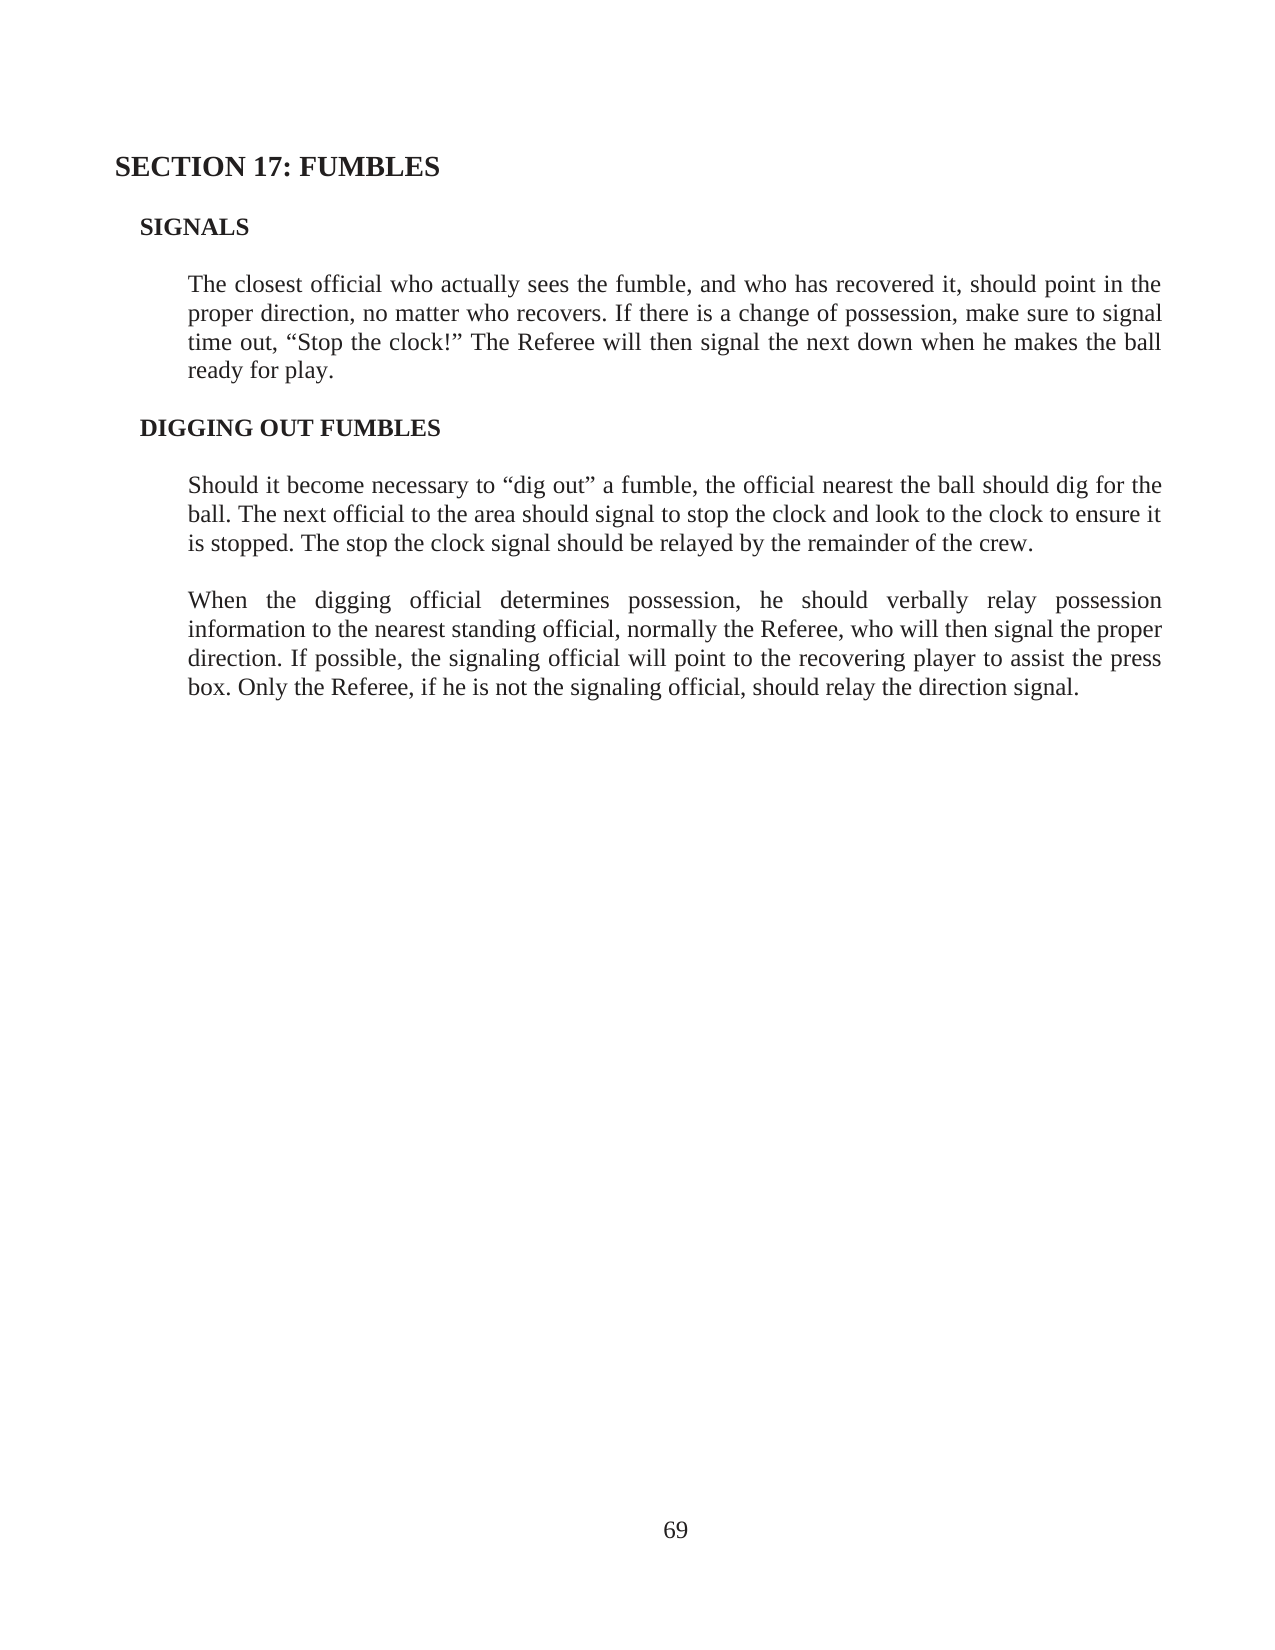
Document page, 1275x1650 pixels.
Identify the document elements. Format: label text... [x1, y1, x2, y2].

subtitle DIGGING OUT FUMBLES [139, 413, 1163, 442]
subtitle SECTION 17: FUMBLES [114, 149, 1163, 183]
text Should it become necessary to “dig out” a fumble, the official nearest the ball should dig for the ball. The next official to the area should signal to stop the clock and look to the clock to ensure it is stopped. The stop the clock signal should be relayed by the remainder of the crew. [188, 470, 1163, 557]
text The closest official who actually sees the fumble, and who has recovered it, should point in the proper direction, no matter who recovers. If there is a change of possession, make sure to signal time out, “Stop the clock!” The Referee will then signal the next down when he makes the ball ready for play. [188, 269, 1163, 384]
subtitle SIGNALS [139, 212, 1163, 240]
text When the digging official determines possession, he should verbally relay possession information to the nearest standing official, normally the Referee, who will then signal the proper direction. If possible, the signaling official will point to the recovering player to assist the press box. Only the Referee, if he is not the signaling official, should relay the direction signal. [188, 585, 1163, 700]
